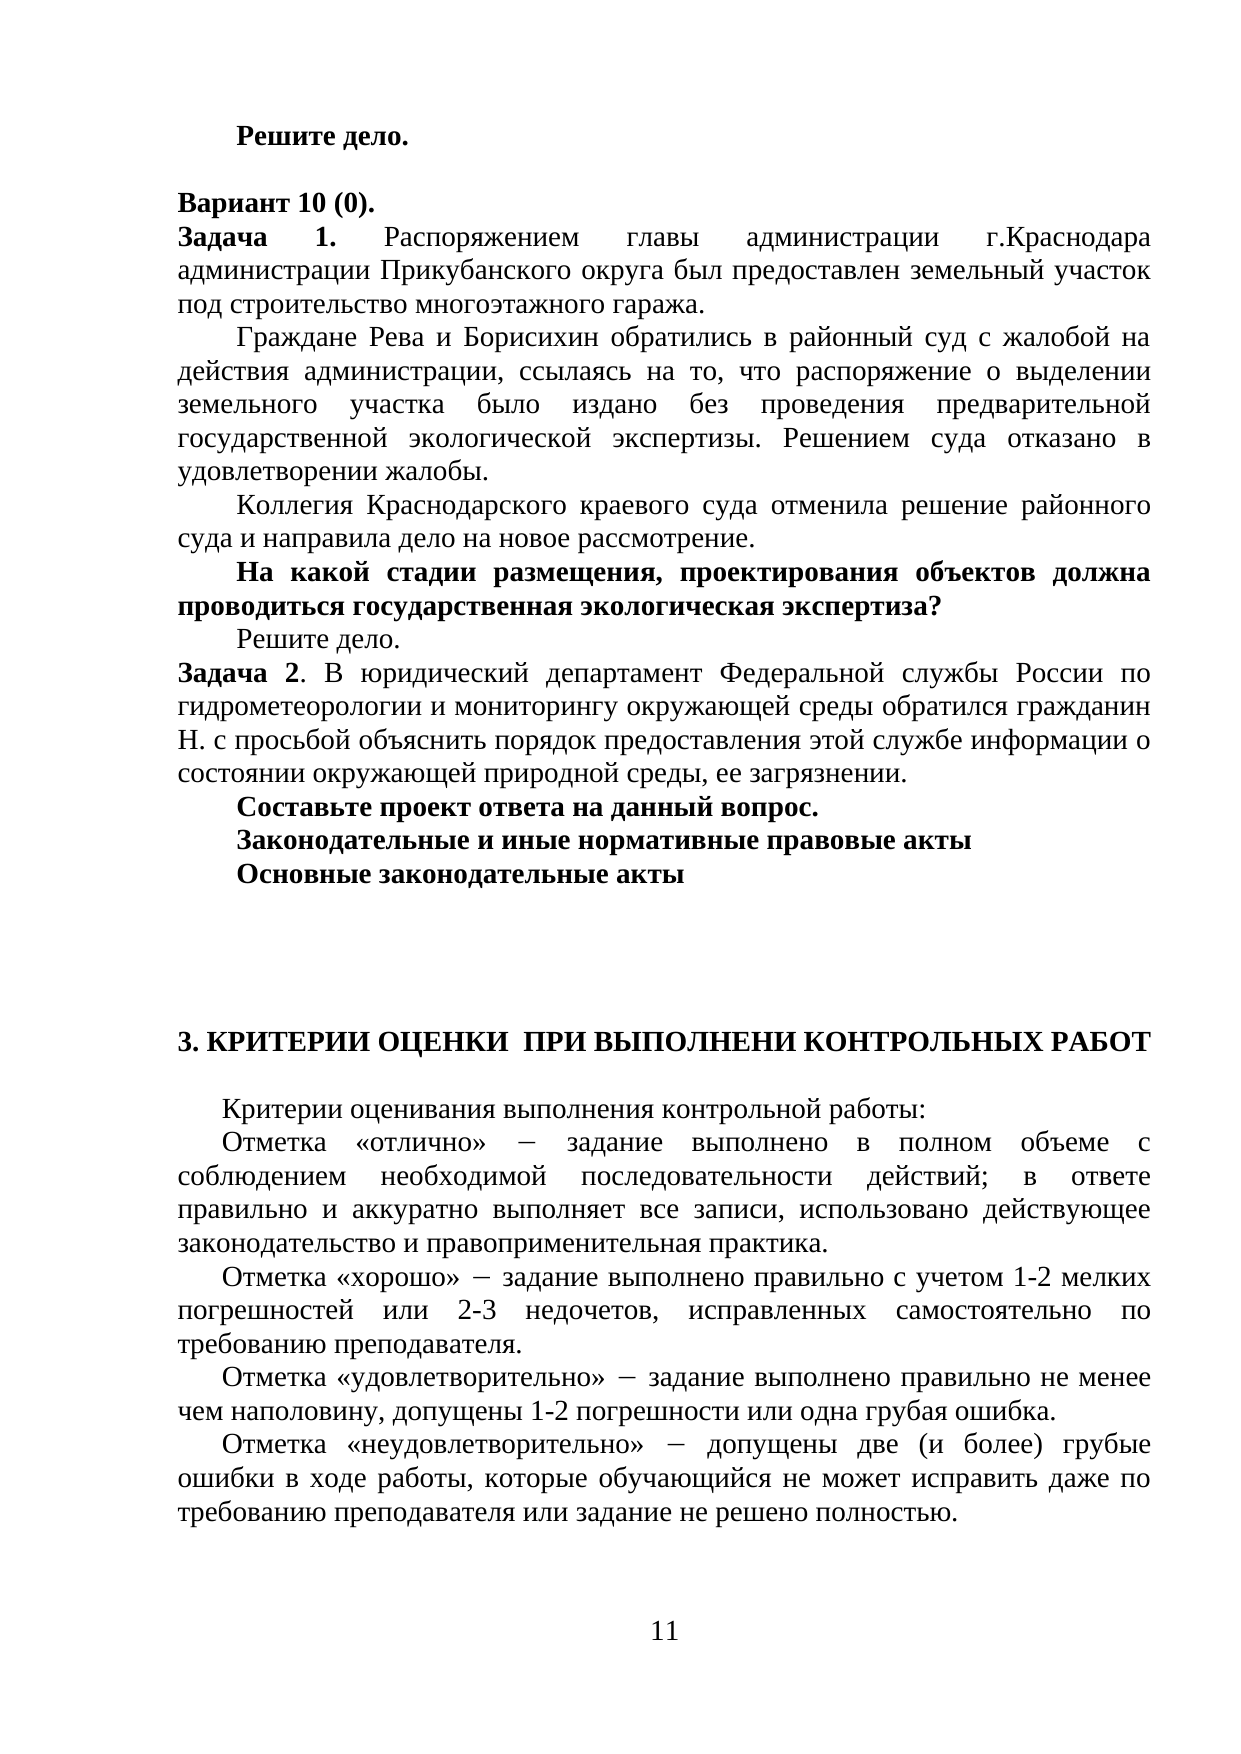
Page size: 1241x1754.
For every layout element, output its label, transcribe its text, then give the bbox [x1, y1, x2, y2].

text Граждане Рева и Борисихин обратились в районный суд с жалобой на действия администрации, ссылаясь на то, что распоряжение о выделении земельного участка было издано без проведения предварительной государственной экологической экспертизы. Решением суда отказано в удовлетворении жалобы. [177, 319, 1152, 487]
text Задача 2. В юридический департамент Федеральной службы России по гидрометеорологии и мониторингу окружающей среды обратился гражданин Н. с просьбой объяснить порядок предоставления этой службе информации о состоянии окружающей природной среды, ее загрязнении. [177, 655, 1152, 789]
text Вариант 10 (0). [177, 185, 1152, 219]
text Задача 1. Распоряжением главы администрации г.Краснодара администрации Прикубанского округа был предоставлен земельный участок под строительство многоэтажного гаража. [177, 219, 1152, 319]
text Отметка «хорошо» задание выполнено правильно с учетом 1-2 мелких погрешностей или 2-3 недочетов, исправленных самостоятельно по требованию преподавателя. [177, 1259, 1152, 1359]
text Коллегия Краснодарского краевого суда отменила решение районного суда и направила дело на новое рассмотрение. [177, 487, 1152, 554]
text Составьте проект ответа на данный вопрос. [177, 789, 1152, 822]
text Законодательные и иные нормативные правовые акты [177, 822, 1152, 856]
text Решите дело. [177, 621, 1152, 655]
text Решите дело. [177, 118, 1152, 152]
text 3. КРИТЕРИИ ОЦЕНКИ ПРИ ВЫПОЛНЕНИ КОНТРОЛЬНЫХ РАБОТ [177, 1024, 1152, 1057]
text Отметка «отлично» задание выполнено в полном объеме с соблюдением необходимой последовательности действий; в ответе правильно и аккуратно выполняет все записи, использовано действующее законодательство и правоприменительная практика. [177, 1124, 1152, 1259]
text Отметка «неудовлетворительно» допущены две (и более) грубые ошибки в ходе работы, которые обучающийся не может исправить даже по требованию преподавателя или задание не решено полностью. [177, 1427, 1152, 1527]
text Отметка «удовлетворительно» задание выполнено правильно не менее чем наполовину, допущены 1-2 погрешности или одна грубая ошибка. [177, 1359, 1152, 1427]
text Основные законодательные акты [177, 856, 1152, 889]
text Критерии оценивания выполнения контрольной работы: [177, 1091, 1152, 1124]
text На какой стадии размещения, проектирования объектов должна проводиться государственная экологическая экспертиза? [177, 554, 1152, 621]
